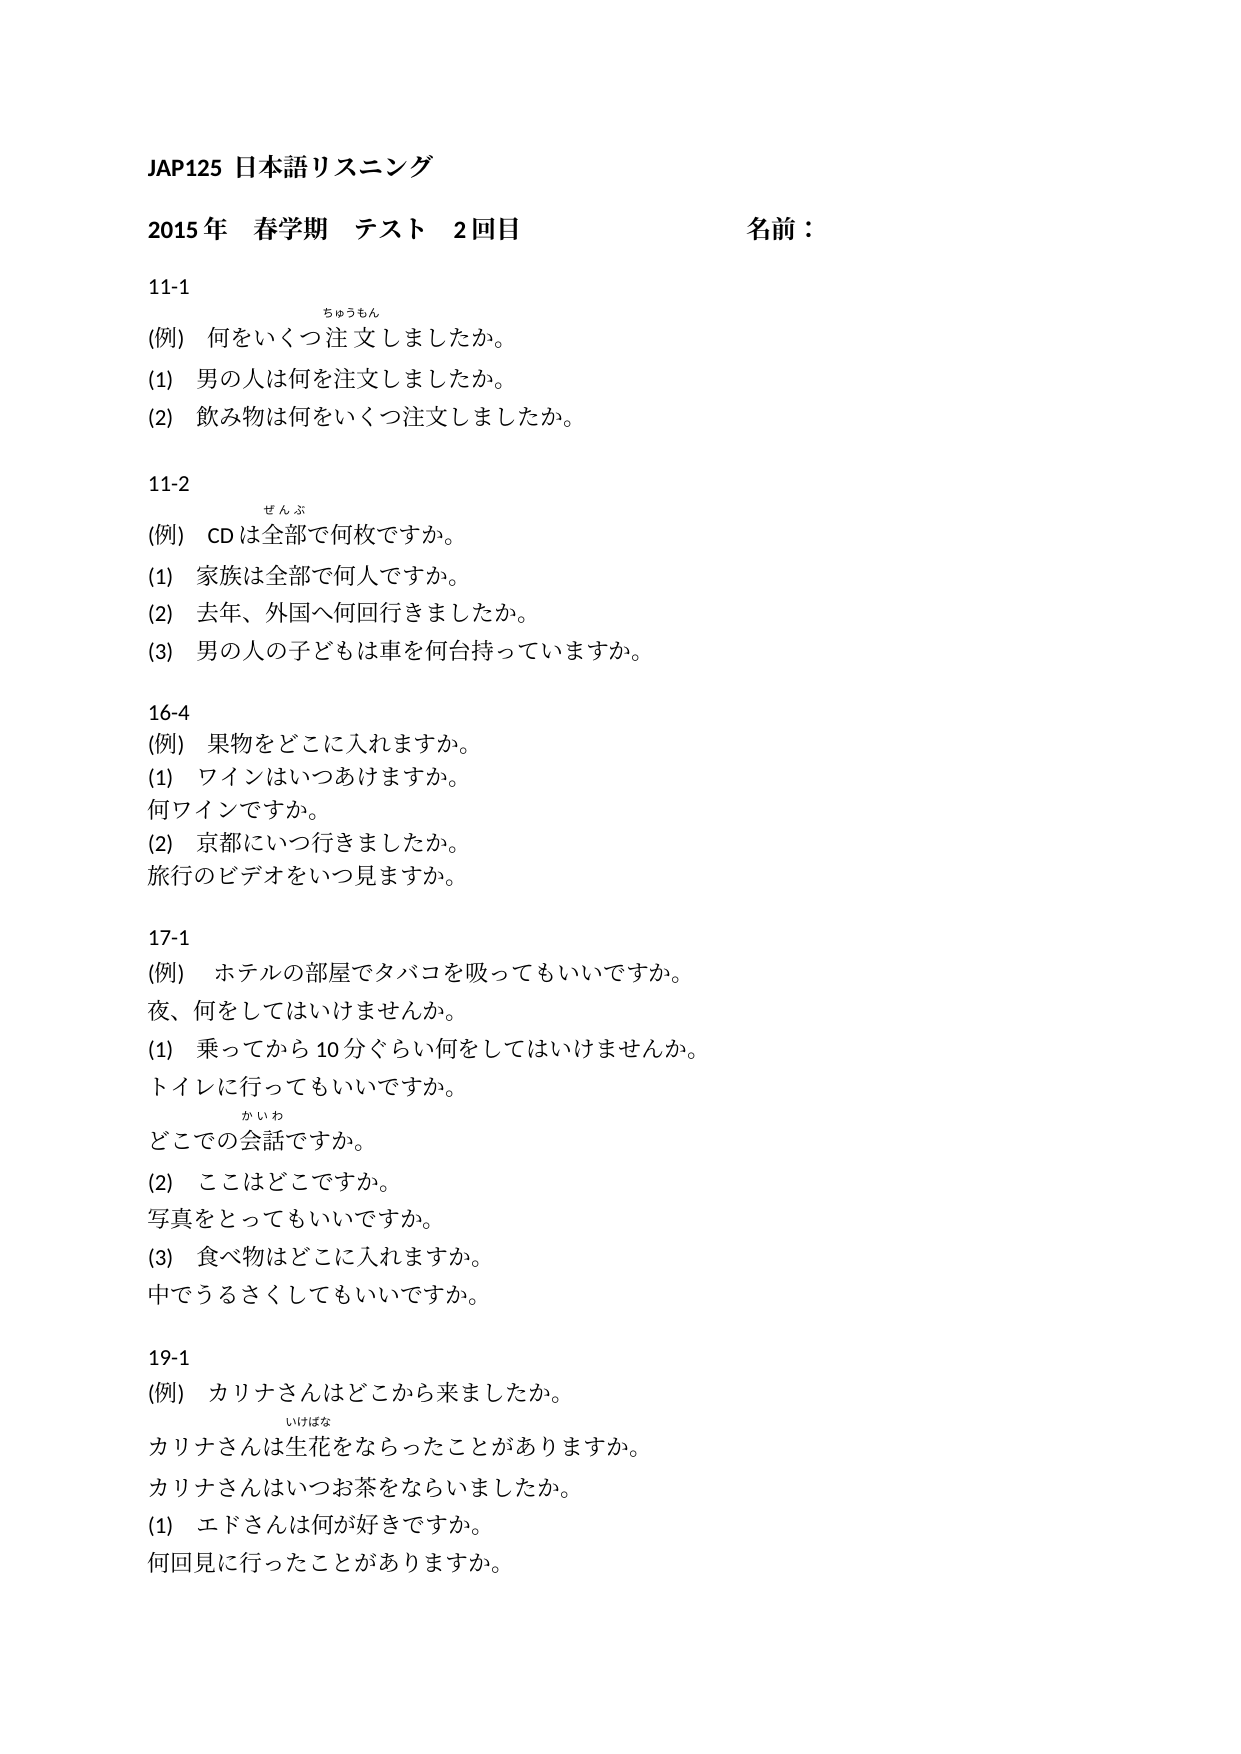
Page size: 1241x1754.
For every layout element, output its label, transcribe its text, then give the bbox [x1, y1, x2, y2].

text (例) CDはで何枚ですか。 [148, 501, 1093, 550]
text 写真をとってもいいですか。 [148, 1201, 1093, 1234]
text 16-4 [148, 698, 1093, 726]
text 中でうるさくしてもいいですか。 [148, 1277, 1093, 1310]
text (2) 去年、外国へ何回行きましたか。 [148, 596, 1093, 628]
text カリナさんはいつお茶をならいましたか。 [148, 1470, 1093, 1503]
text (2) 京都にいつ行きましたか。 [148, 825, 1093, 858]
text 夜、何をしてはいけませんか。 [148, 993, 1093, 1026]
text (例) 何をいくつしましたか。 [148, 304, 1093, 353]
text (1) 男の人は何を注文しましたか。 [148, 361, 1093, 394]
text (2) 飲み物は何をいくつ注文しましたか。 [148, 399, 1093, 432]
text 17-1 [148, 923, 1093, 951]
text トイレに行ってもいいですか。 [148, 1069, 1093, 1102]
text 何ワインですか。 [148, 792, 1093, 825]
text (例) カリナさんはどこから来ましたか。 [148, 1375, 1093, 1408]
text カリナさんはをならったことがありますか。 [148, 1413, 1093, 1462]
text (例) 果物をどこに入れますか。 [148, 726, 1093, 759]
text JAP125 日本語リスニング [148, 148, 1093, 183]
text 11-2 [148, 469, 1093, 497]
text (1) 乗ってから10分ぐらい何をしてはいけませんか。 [148, 1031, 1093, 1064]
text (例) ホテルの部屋でタバコを吸ってもいいですか。 [148, 955, 1093, 988]
text (3) 男の人の子どもは車を何台持っていますか。 [148, 633, 1093, 666]
text 何回見に行ったことがありますか。 [148, 1545, 1093, 1578]
text 19-1 [148, 1343, 1093, 1371]
text (1) エドさんは何が好きですか。 [148, 1507, 1093, 1540]
text 11-1 [148, 272, 1093, 300]
text (1) 家族は全部で何人ですか。 [148, 558, 1093, 591]
text 旅行のビデオをいつ見ますか。 [148, 858, 1093, 891]
text (3) 食べ物はどこに入れますか。 [148, 1239, 1093, 1272]
text どこでのですか。 [148, 1107, 1093, 1156]
text (2) ここはどこですか。 [148, 1163, 1093, 1196]
text 2015年 春学期 テスト 2回目 名前： [148, 210, 1093, 246]
text (1) ワインはいつあけますか。 [148, 759, 1093, 792]
